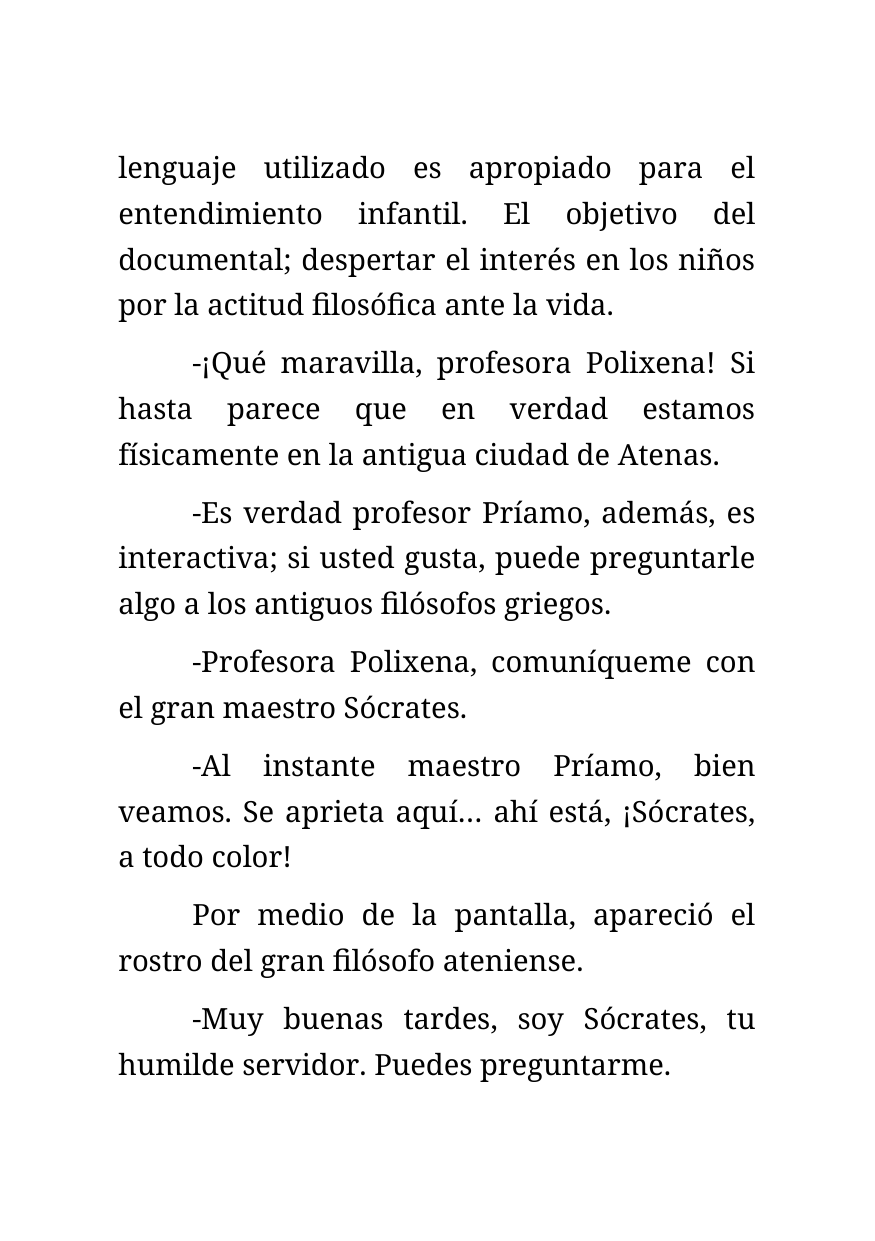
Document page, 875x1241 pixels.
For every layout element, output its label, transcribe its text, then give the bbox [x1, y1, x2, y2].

text Por medio de la pantalla, apareció el rostro del gran filósofo ateniense. [118, 894, 756, 980]
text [118, 148, 756, 324]
text -¡Qué maravilla, profesora Polixena! Si hasta parece que en verdad estamos físicamente en la antigua ciudad de Atenas. [118, 343, 756, 474]
text -Es verdad profesor Príamo, además, es interactiva; si usted gusta, puede preguntarle algo a los antiguos filósofos griegos. [118, 492, 756, 623]
text -Profesora Polixena, comuníqueme con el gran maestro Sócrates. [118, 641, 756, 727]
text -Al instante maestro Príamo, bien veamos. Se aprieta aquí… ahí está, ¡Sócrates, a todo color! [118, 745, 756, 876]
text -Muy buenas tardes, soy Sócrates, tu humilde servidor. Puedes preguntarme. [118, 998, 756, 1084]
